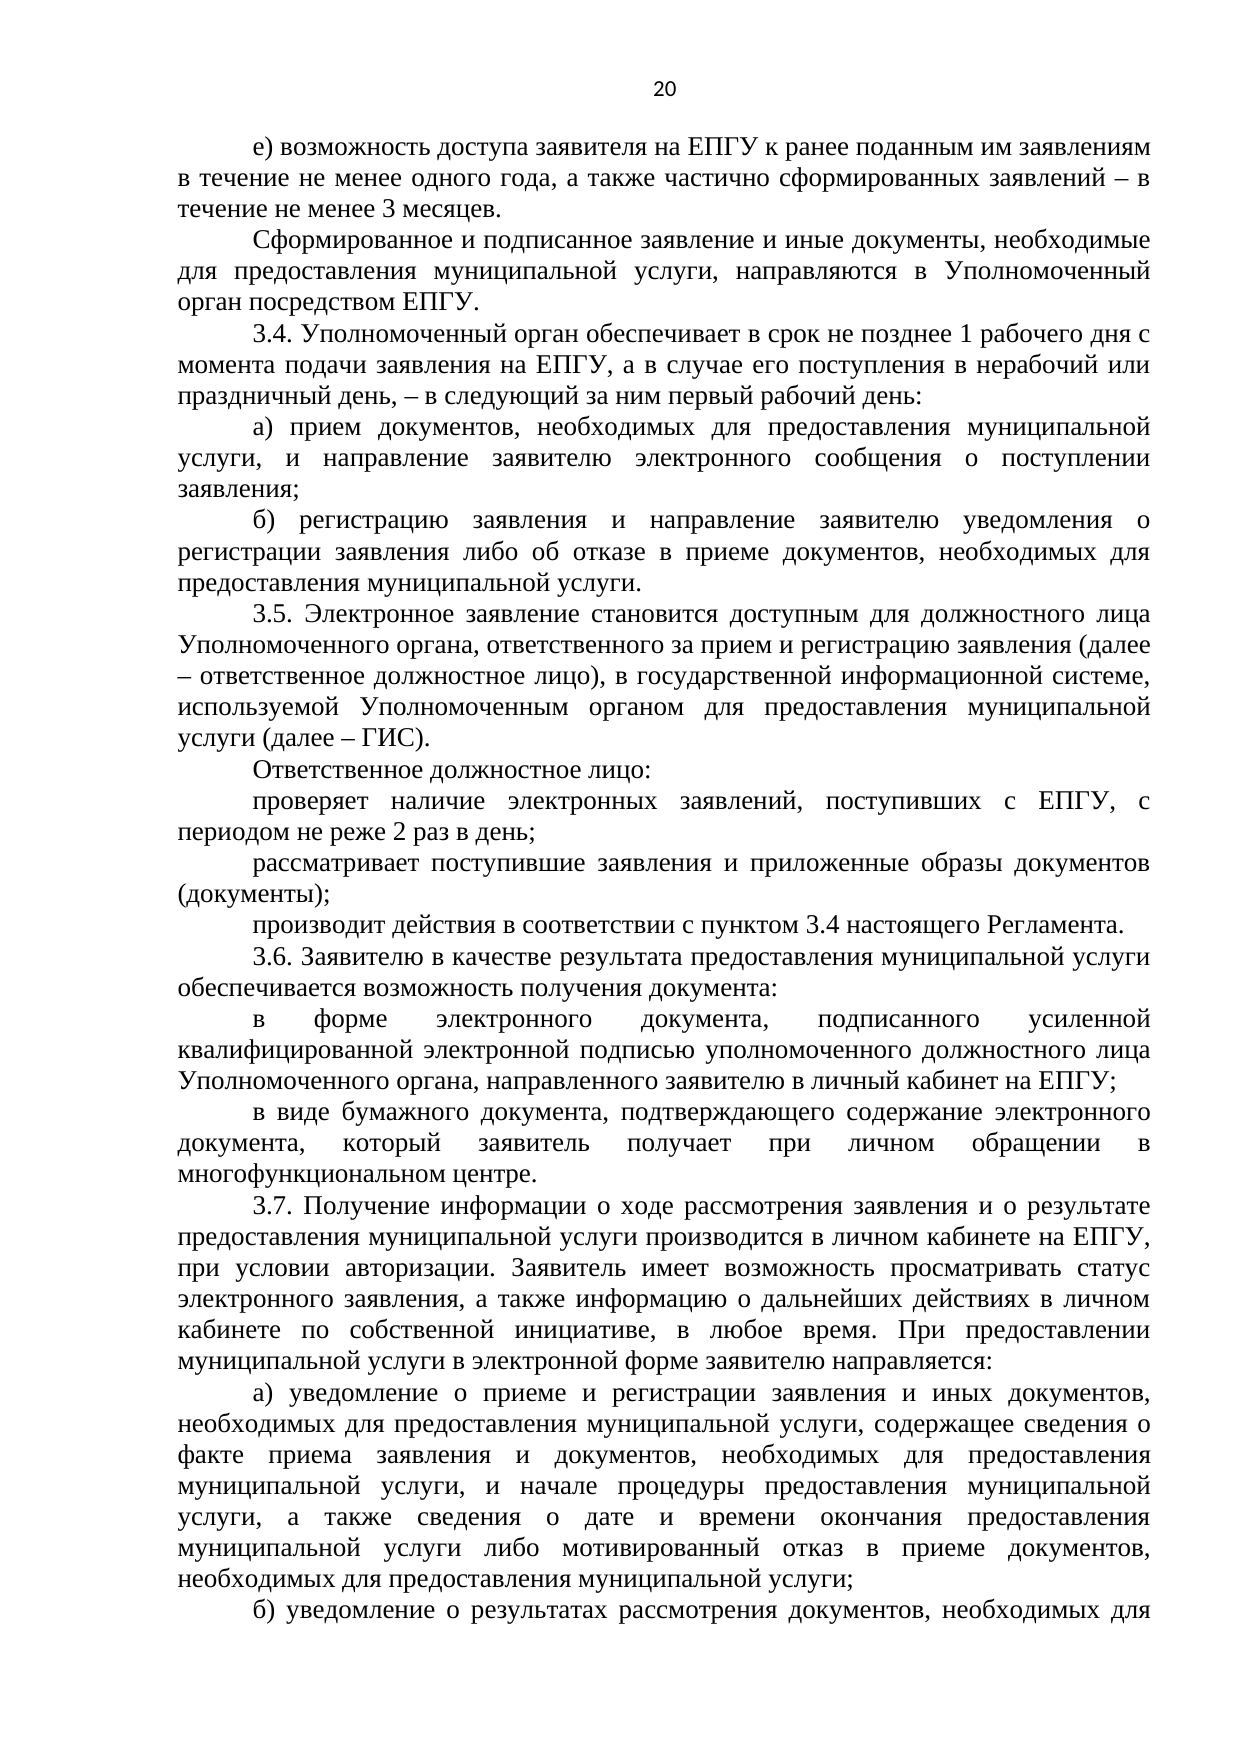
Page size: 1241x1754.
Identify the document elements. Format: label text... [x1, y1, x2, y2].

text б) регистрацию заявления и направление заявителю уведомления о регистрации заявления либо об отказе в приеме документов, необходимых для предоставления муниципальной услуги. [177, 503, 1152, 597]
text производит действия в соответствии с пунктом 3.4 настоящего Регламента. [177, 908, 1152, 939]
text а) прием документов, необходимых для предоставления муниципальной услуги, и направление заявителю электронного сообщения о поступлении заявления; [177, 410, 1152, 503]
text 3.5. Электронное заявление становится доступным для должностного лица Уполномоченного органа, ответственного за прием и регистрацию заявления (далее – ответственное должностное лицо), в государственной информационной системе, используемой Уполномоченным органом для предоставления муниципальной услуги (далее – ГИС). [177, 597, 1152, 753]
text в форме электронного документа, подписанного усиленной квалифицированной электронной подписью уполномоченного должностного лица Уполномоченного органа, направленного заявителю в личный кабинет на ЕПГУ; [177, 1002, 1152, 1095]
text е) возможность доступа заявителя на ЕПГУ к ранее поданным им заявлениям в течение не менее одного года, а также частично сформированных заявлений – в течение не менее 3 месяцев. [177, 130, 1152, 223]
text 3.6. Заявителю в качестве результата предоставления муниципальной услуги обеспечивается возможность получения документа: [177, 939, 1152, 1002]
text проверяет наличие электронных заявлений, поступивших с ЕПГУ, с периодом не реже 2 раз в день; [177, 784, 1152, 846]
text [177, 1594, 1152, 1625]
text в виде бумажного документа, подтверждающего содержание электронного документа, который заявитель получает при личном обращении в многофункциональном центре. [177, 1095, 1152, 1189]
text 3.4. Уполномоченный орган обеспечивает в срок не позднее 1 рабочего дня с момента подачи заявления на ЕПГУ, а в случае его поступления в нерабочий или праздничный день, – в следующий за ним первый рабочий день: [177, 317, 1152, 410]
text рассматривает поступившие заявления и приложенные образы документов (документы); [177, 846, 1152, 908]
text а) уведомление о приеме и регистрации заявления и иных документов, необходимых для предоставления муниципальной услуги, содержащее сведения о факте приема заявления и документов, необходимых для предоставления муниципальной услуги, и начале процедуры предоставления муниципальной услуги, а также сведения о дате и времени окончания предоставления муниципальной услуги либо мотивированный отказ в приеме документов, необходимых для предоставления муниципальной услуги; [177, 1376, 1152, 1594]
text Сформированное и подписанное заявление и иные документы, необходимые для предоставления муниципальной услуги, направляются в Уполномоченный орган посредством ЕПГУ. [177, 223, 1152, 317]
text 3.7. Получение информации о ходе рассмотрения заявления и о результате предоставления муниципальной услуги производится в личном кабинете на ЕПГУ, при условии авторизации. Заявитель имеет возможность просматривать статус электронного заявления, а также информацию о дальнейших действиях в личном кабинете по собственной инициативе, в любое время. При предоставлении муниципальной услуги в электронной форме заявителю направляется: [177, 1189, 1152, 1376]
text Ответственное должностное лицо: [177, 753, 1152, 784]
